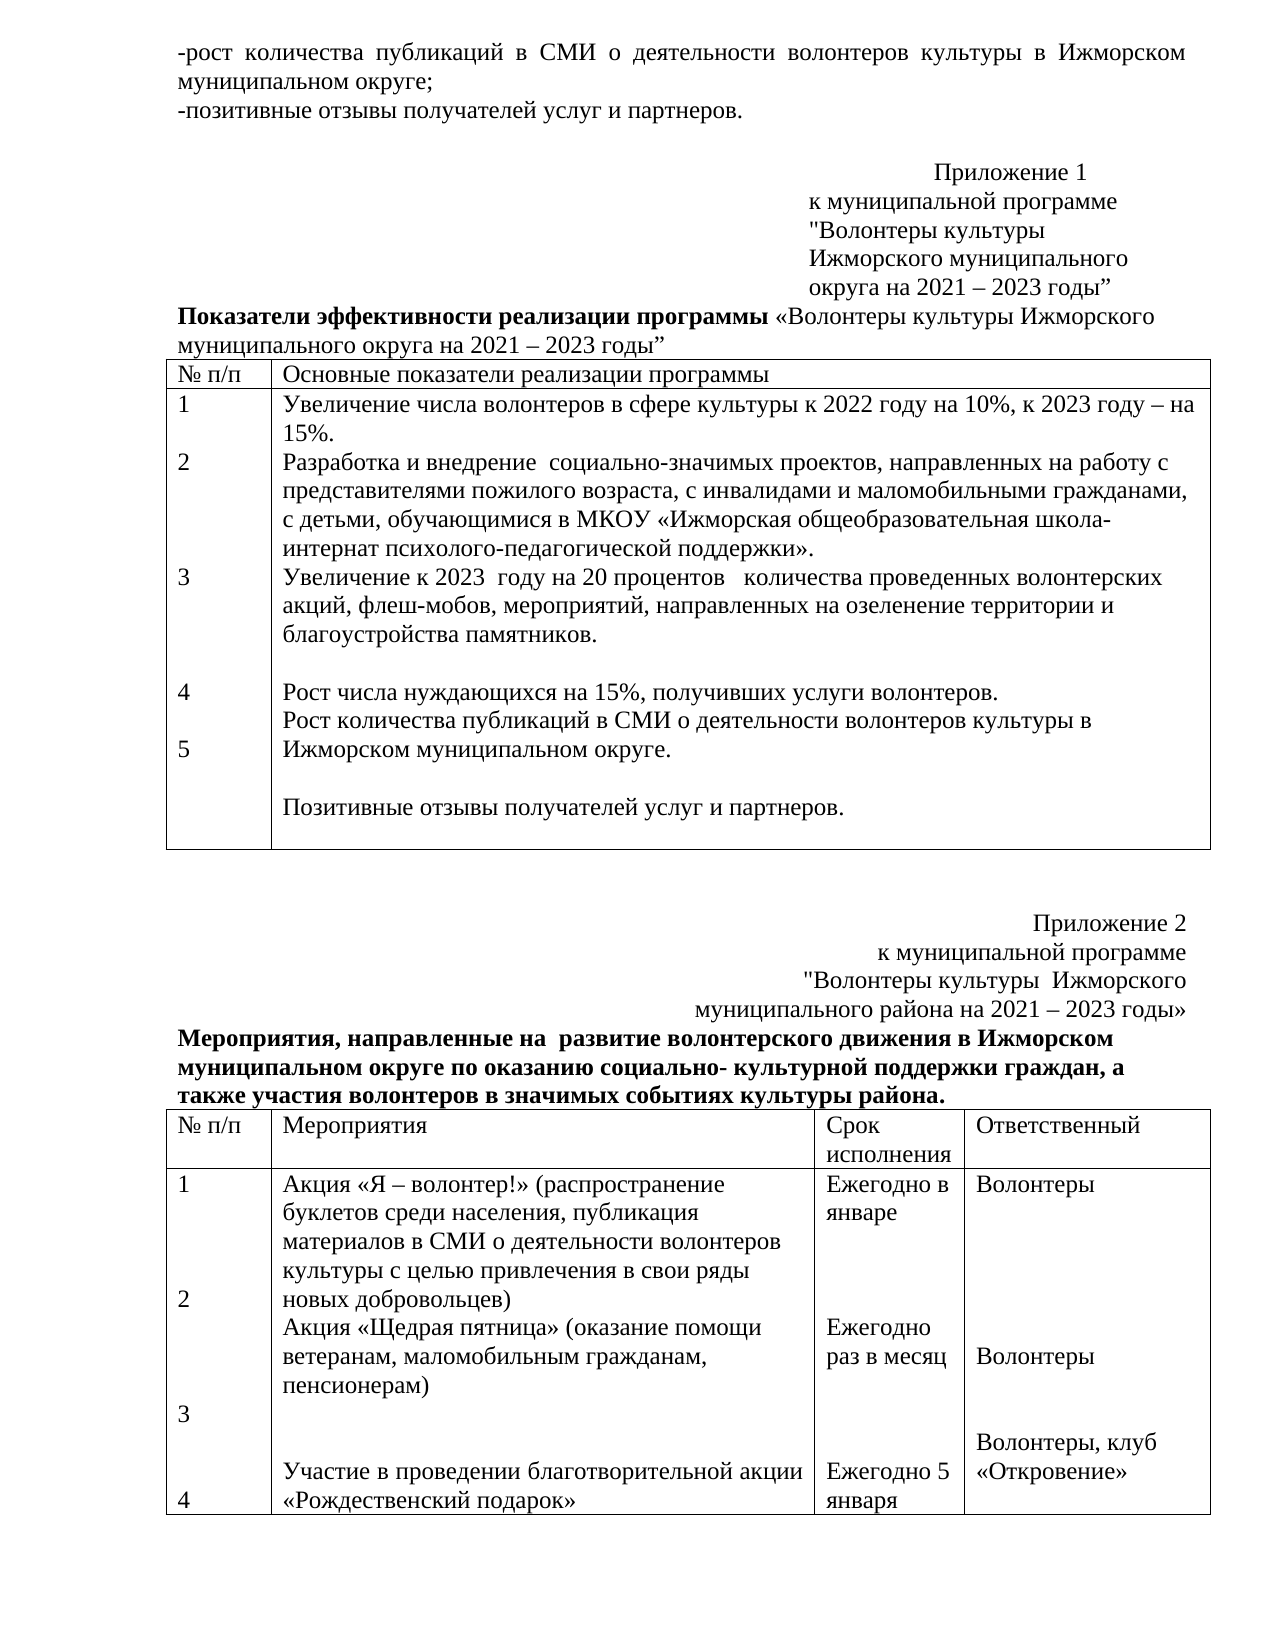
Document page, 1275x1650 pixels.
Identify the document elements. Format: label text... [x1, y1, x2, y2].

text округа на 2021 – 2023 годы” [177, 272, 1186, 301]
text -рост количества публикаций в СМИ о деятельности волонтеров культуры в Ижморском муниципальном округе; [177, 37, 1186, 95]
text "Волонтеры культуры [177, 215, 1186, 243]
table_header Срок исполнения [815, 1110, 964, 1168]
text к муниципальной программе [177, 937, 1186, 965]
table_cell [272, 1169, 814, 1514]
text -позитивные отзывы получателей услуг и партнеров. [177, 95, 1186, 124]
table_cell 1 2 3 4 5 [167, 389, 271, 849]
table_header Основные показатели реализации программы [272, 360, 1210, 388]
text Ижморского муниципального [177, 243, 1186, 272]
text Показатели эффективности реализации программы «Волонтеры культуры Ижморского муниципального округа на 2021 – 2023 годы” [177, 301, 1186, 358]
text "Волонтеры культуры Ижморского [177, 965, 1186, 994]
text муниципального района на 2021 – 2023 годы» [177, 994, 1186, 1023]
table_header Мероприятия [272, 1110, 814, 1168]
text Приложение 1 [177, 157, 1186, 186]
table_header № п/п [167, 1110, 271, 1168]
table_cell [167, 1169, 271, 1514]
table_header № п/п [167, 360, 271, 388]
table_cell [815, 1169, 964, 1514]
text к муниципальной программе [177, 186, 1186, 215]
text Приложение 2 [177, 908, 1186, 937]
table_cell Увеличение числа волонтеров в сфере культуры к 2022 году на 10%, к 2023 году – на 15%. Разработка и внедрение социально-значимых проектов, направленных на работу с представителями пожилого возраста, с инвалидами и маломобильными гражданами, с детьми, обучающимися в МКОУ «Ижморская общеобразовательная школа-интернат психолого-педагогической поддержки». Увеличение к 2023 году на 20 процентов количества проведенных волонтерских акций, флеш-мобов, мероприятий, направленных на озеленение территории и благоустройства памятников. Рост числа нуждающихся на 15%, получивших услуги волонтеров. Рост количества публикаций в СМИ о деятельности волонтеров культуры в Ижморском муниципальном округе. Позитивные отзывы получателей услуг и партнеров. [272, 389, 1210, 849]
table_header Ответственный [965, 1110, 1210, 1168]
text Мероприятия, направленные на развитие волонтерского движения в Ижморском муниципальном округе по оказанию социально- культурной поддержки граждан, а также участия волонтеров в значимых событиях культуры района. [177, 1023, 1186, 1109]
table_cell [965, 1169, 1210, 1514]
